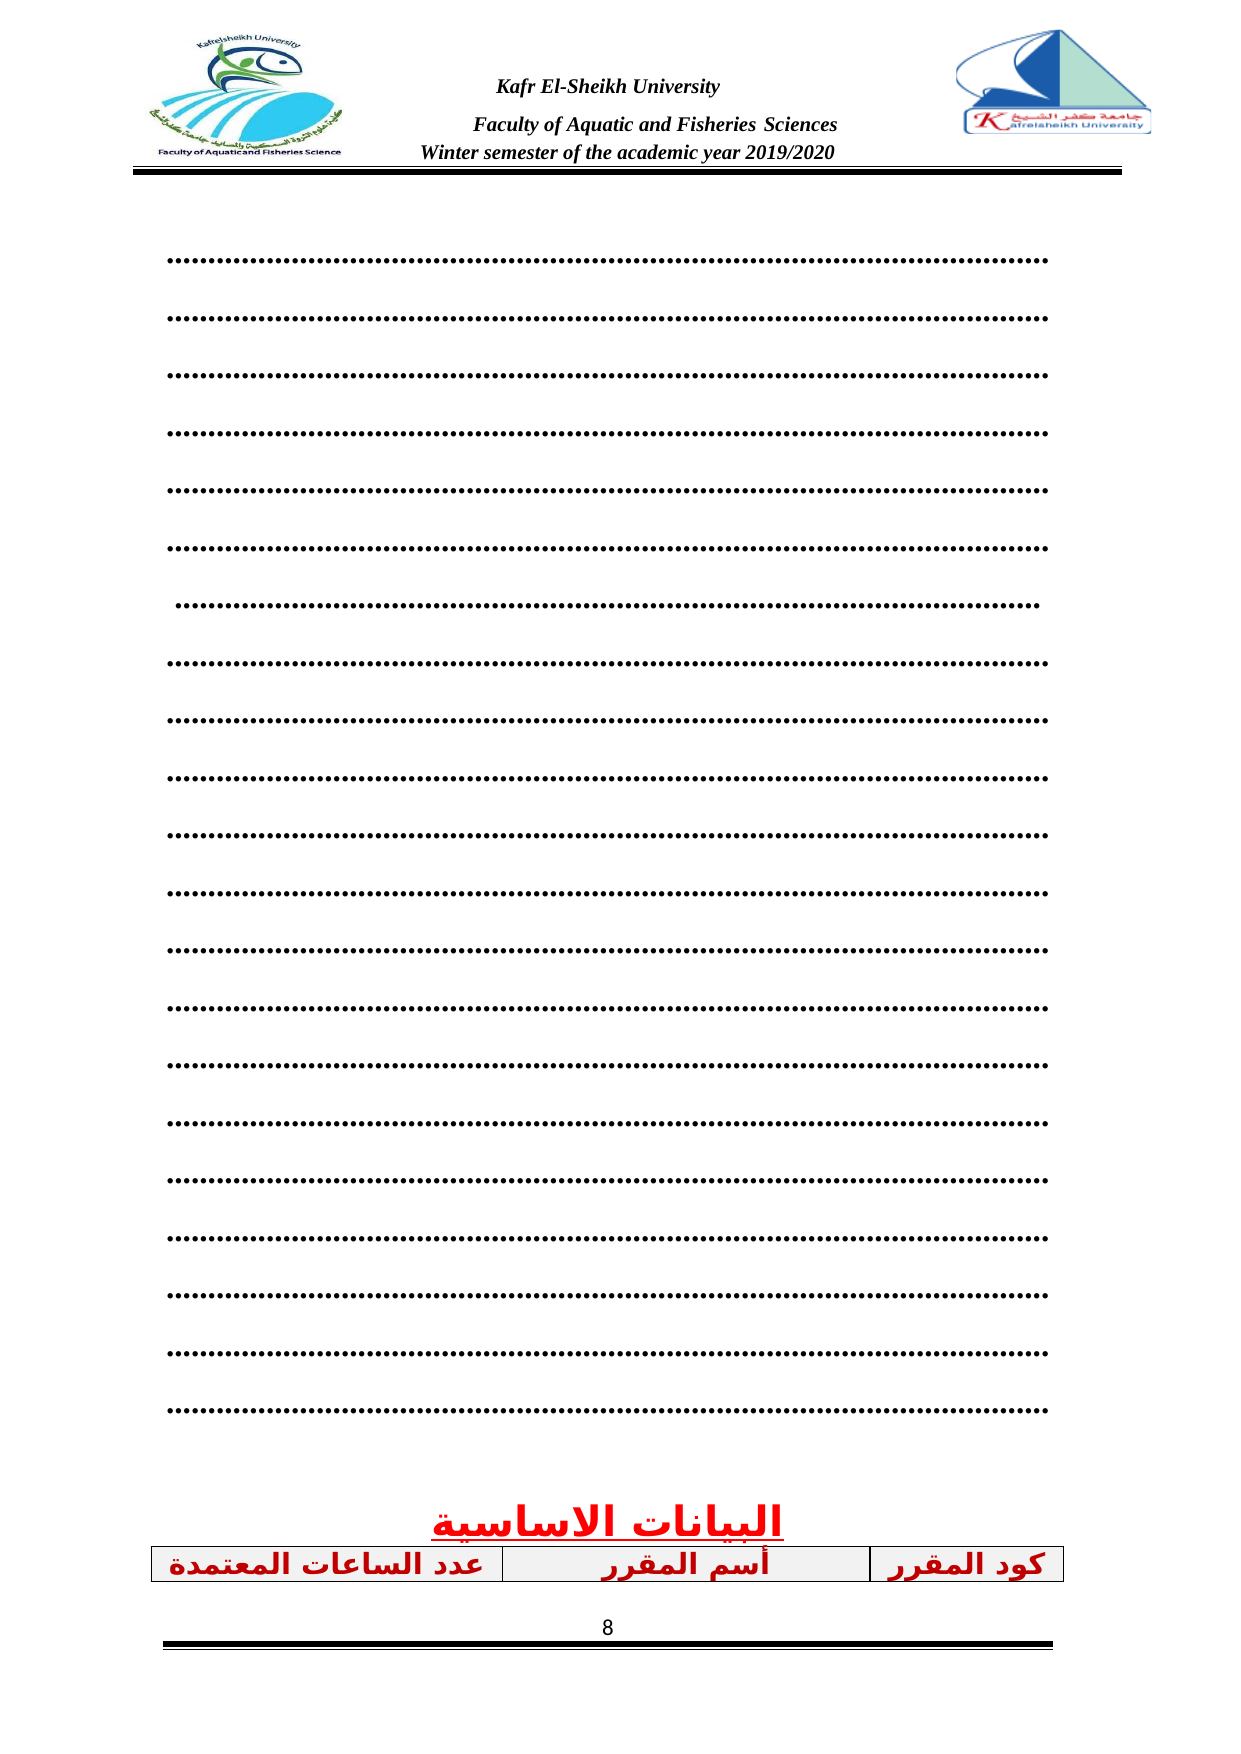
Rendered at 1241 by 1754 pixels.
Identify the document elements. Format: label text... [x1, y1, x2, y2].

text .......................................................................................................... [162, 1383, 1053, 1421]
table_header أسم المقرر [503, 1547, 869, 1581]
text .................................................................................................................................................................................................................................................................................................................................................................................................................................................................................................................................................. [162, 1095, 1053, 1363]
table_header عدد الساعات المعتمدة [152, 1547, 502, 1581]
text .................................................................................................................................................................................................................................................................................................................................................................................................................................................................................................................................................................................................................................................................................................................................................................... [162, 233, 1053, 616]
table_header كود المقرر [871, 1547, 1063, 1581]
text البيانات الاساسية [162, 1498, 1053, 1546]
picture [954, 29, 1151, 132]
picture [136, 29, 342, 161]
text ................................................................................................................................................................................................................................................................................................................................................................................................................................................................................................................................................................................................................................................................................................................................................................................................................................................................................ [162, 635, 1053, 1076]
